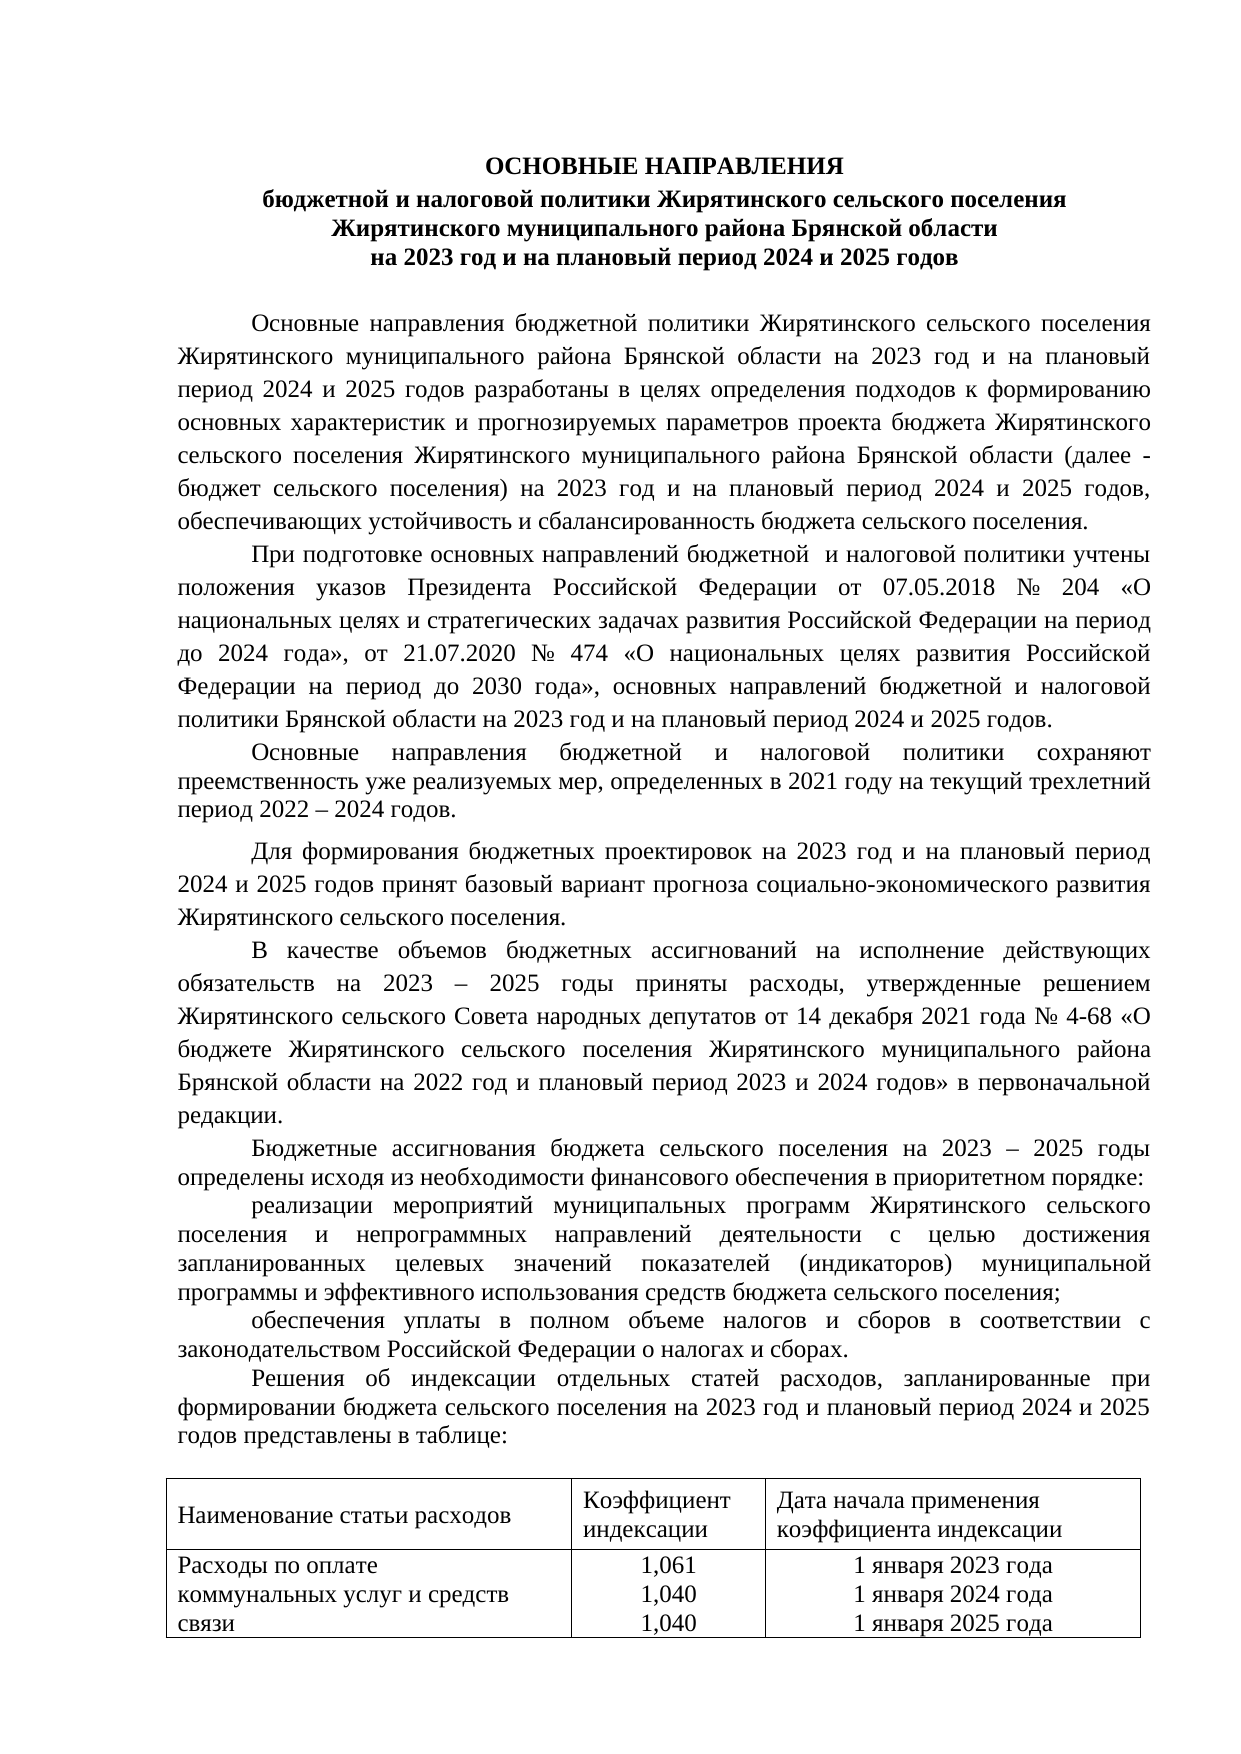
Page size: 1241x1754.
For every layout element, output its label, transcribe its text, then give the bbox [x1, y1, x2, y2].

text бюджетной и налоговой политики Жирятинского сельского поселения [177, 184, 1152, 213]
table_cell Расходы по оплате коммунальных услуг и средств связи [167, 1550, 571, 1637]
table_header Наименование статьи расходов [167, 1479, 571, 1549]
text Бюджетные ассигнования бюджета сельского поселения на 2023 – 2025 годы определены исходя из необходимости финансового обеспечения в приоритетном порядке: [177, 1133, 1152, 1190]
text Решения об индексации отдельных статей расходов, запланированные при формировании бюджета сельского поселения на 2023 год и плановый период 2024 и 2025 годов представлены в таблице: [177, 1363, 1152, 1449]
table_header Дата начала применения коэффициента индексации [766, 1479, 1140, 1549]
table_cell 1 января 2023 года 1 января 2024 года 1 января 2025 года [766, 1550, 1140, 1637]
text В качестве объемов бюджетных ассигнований на исполнение действующих обязательств на 2023 – 2025 годы приняты расходы, утвержденные решением Жирятинского сельского Совета народных депутатов от 14 декабря 2021 года № 4-68 «О бюджете Жирятинского сельского поселения Жирятинского муниципального района Брянской области на 2022 год и плановый период 2023 и 2024 годов» в первоначальной редакции. [177, 935, 1152, 1129]
table_header Коэффициент индексации [572, 1479, 765, 1549]
text Основные направления бюджетной и налоговой политики сохраняют преемственность уже реализуемых мер, определенных в 2021 году на текущий трехлетний период 2022 – 2024 годов. [177, 737, 1152, 823]
text на 2023 год и на плановый период 2024 и 2025 годов [177, 242, 1152, 270]
text Жирятинского муниципального района Брянской области [177, 213, 1152, 242]
text Для формирования бюджетных проектировок на 2023 год и на плановый период 2024 и 2025 годов принят базовый вариант прогноза социально-экономического развития Жирятинского сельского поселения. [177, 836, 1152, 931]
text Основные направления бюджетной политики Жирятинского сельского поселения Жирятинского муниципального района Брянской области на 2023 год и на плановый период 2024 и 2025 годов разработаны в целях определения подходов к формированию основных характеристик и прогнозируемых параметров проекта бюджета Жирятинского сельского поселения Жирятинского муниципального района Брянской области (далее - бюджет сельского поселения) на 2023 год и на плановый период 2024 и 2025 годов, обеспечивающих устойчивость и сбалансированность бюджета сельского поселения. [177, 308, 1152, 534]
text При подготовке основных направлений бюджетной и налоговой политики учтены положения указов Президента Российской Федерации от 07.05.2018 № 204 «О национальных целях и стратегических задачах развития Российской Федерации на период до 2024 года», от 21.07.2020 № 474 «О национальных целях развития Российской Федерации на период до 2030 года», основных направлений бюджетной и налоговой политики Брянской области на 2023 год и на плановый период 2024 и 2025 годов. [177, 539, 1152, 733]
table_cell 1,061 1,040 1,040 [572, 1550, 765, 1637]
text ОСНОВНЫЕ НАПРАВЛЕНИЯ [177, 151, 1152, 180]
text реализации мероприятий муниципальных программ Жирятинского сельского поселения и непрограммных направлений деятельности с целью достижения запланированных целевых значений показателей (индикаторов) муниципальной программы и эффективного использования средств бюджета сельского поселения; [177, 1190, 1152, 1305]
text обеспечения уплаты в полном объеме налогов и сборов в соответствии с законодательством Российской Федерации о налогах и сборах. [177, 1305, 1152, 1363]
